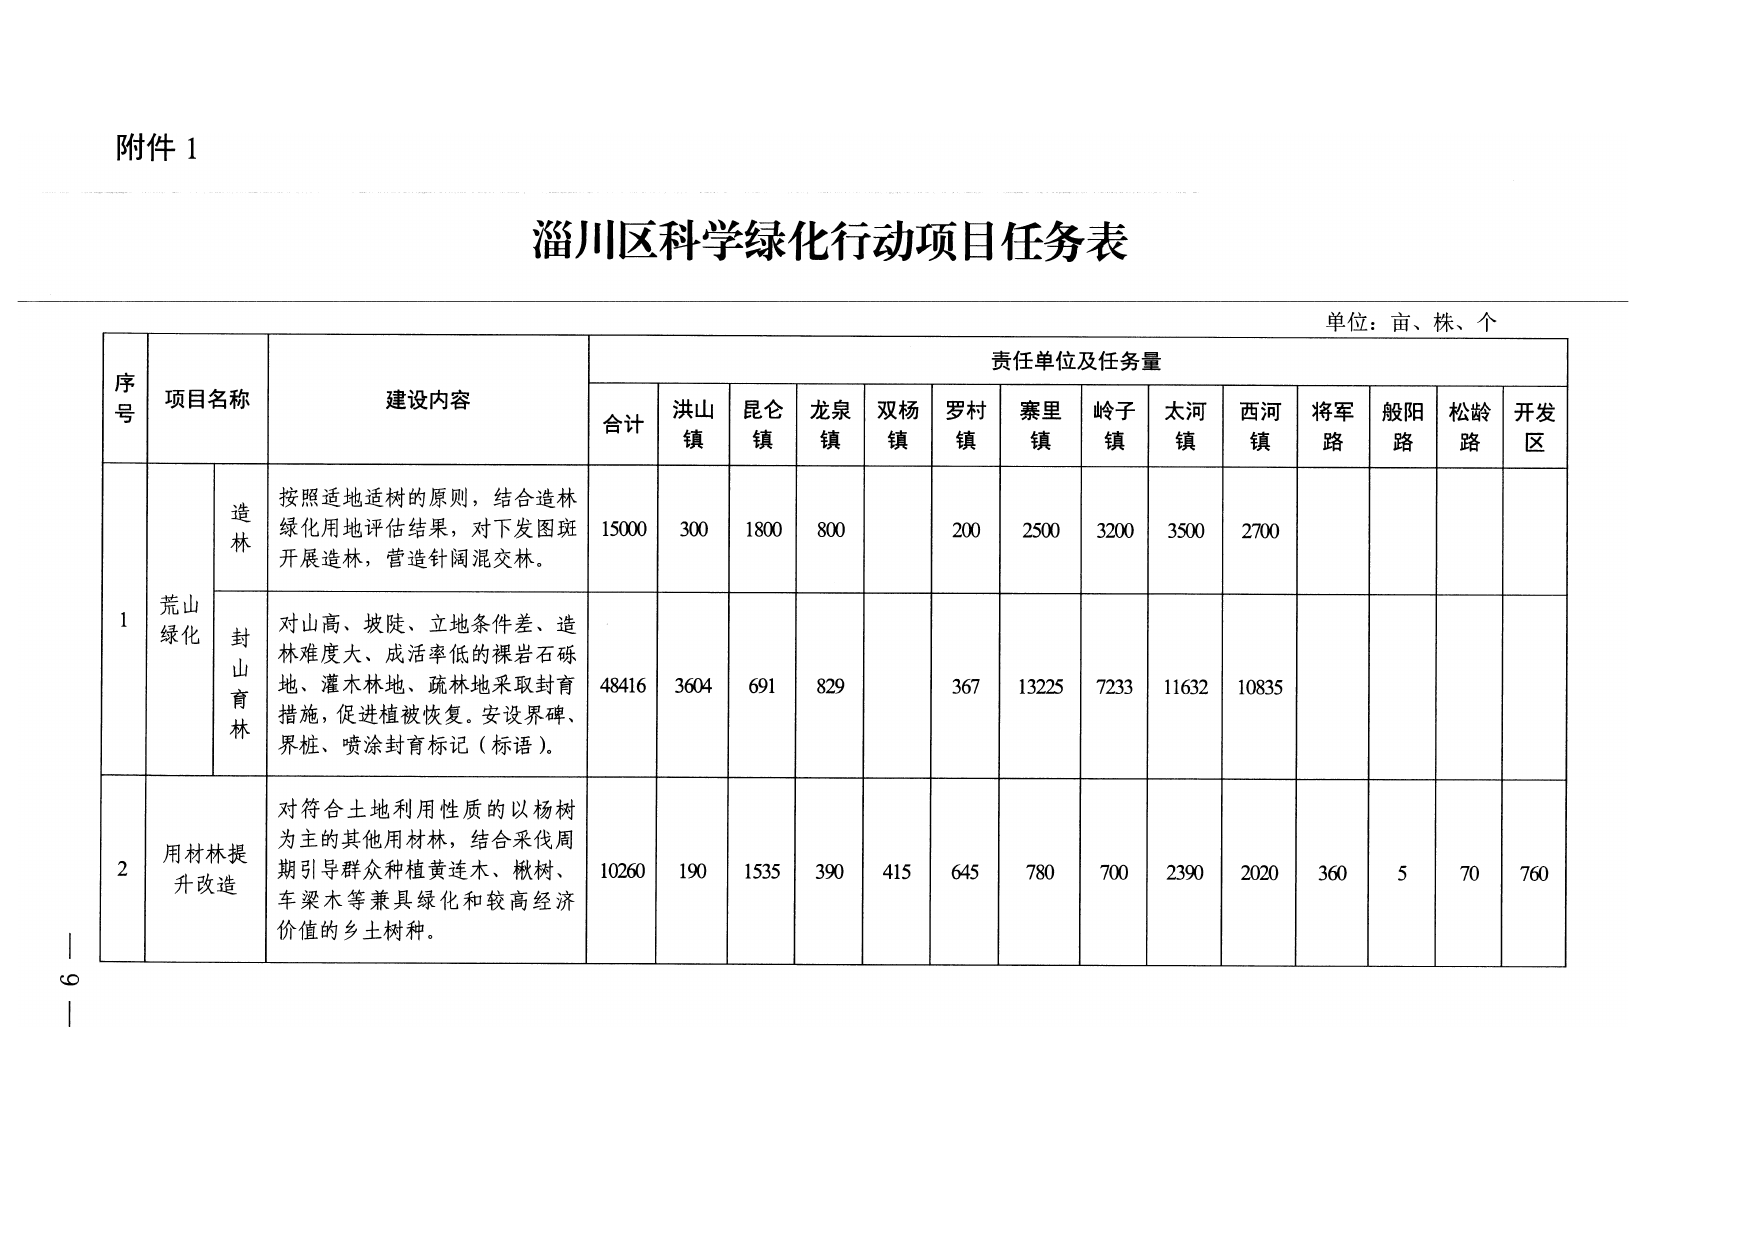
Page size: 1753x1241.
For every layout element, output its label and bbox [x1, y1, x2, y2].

picture [17, 133, 1629, 1027]
